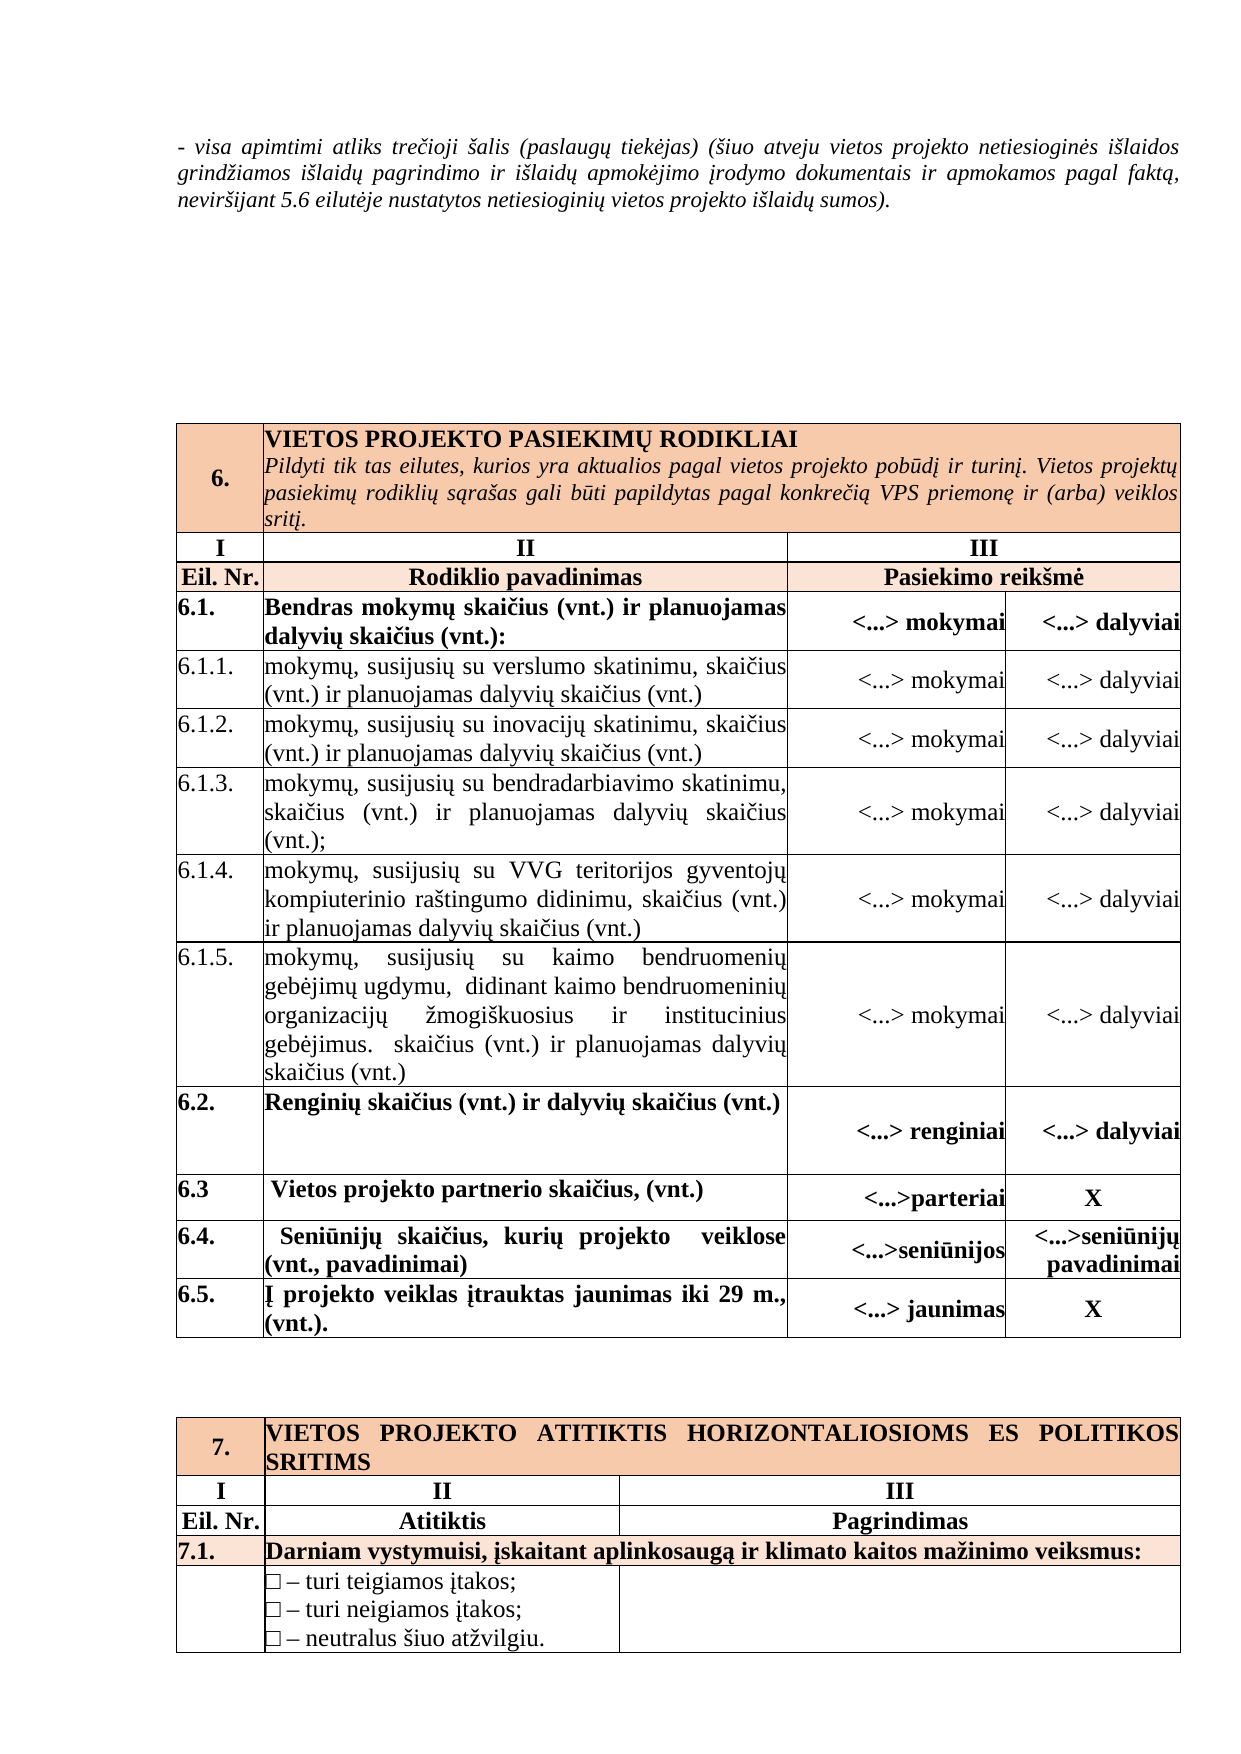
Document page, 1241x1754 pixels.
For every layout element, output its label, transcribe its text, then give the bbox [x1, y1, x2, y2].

table_cell 6.3 [177, 1175, 263, 1220]
table_cell mokymų, susijusių su inovacijų skatinimu, skaičius (vnt.) ir planuojamas dalyvių skaičius (vnt.) [264, 709, 787, 767]
table_cell <...> dalyviai [1006, 768, 1180, 854]
table_cell <...> mokymai [788, 855, 1005, 941]
table_cell Seniūnijų skaičius, kurių projekto veiklose (vnt., pavadinimai) [264, 1221, 787, 1278]
table_cell 6.1.5. [177, 943, 263, 1086]
table_cell Renginių skaičius (vnt.) ir dalyvių skaičius (vnt.) [264, 1087, 787, 1173]
table_cell Rodiklio pavadinimas [264, 563, 787, 591]
text - visa apimtimi atliks trečioji šalis (paslaugų tiekėjas) (šiuo atveju vietos projekto netiesioginės išlaidos grindžiamos išlaidų pagrindimo ir išlaidų apmokėjimo įrodymo dokumentais ir apmokamos pagal faktą, neviršijant 5.6 eilutėje nustatytos netiesioginių vietos projekto išlaidų sumos). [177, 133, 1181, 212]
table_cell Vietos projekto partnerio skaičius, (vnt.) [264, 1175, 787, 1220]
table_cell X [1006, 1175, 1180, 1220]
table_cell 6.1.3. [177, 768, 263, 854]
table_cell Pasiekimo reikšmė [788, 563, 1180, 591]
table_cell II [264, 533, 787, 561]
table_cell Eil. Nr. [177, 1506, 264, 1535]
table_cell 6.1. [177, 592, 263, 650]
table_cell <...> mokymai [788, 709, 1005, 767]
table_cell <...> dalyviai [1006, 592, 1180, 650]
table_cell 6.1.2. [177, 709, 263, 767]
table_cell I [177, 533, 263, 561]
table_cell 6.1.1. [177, 651, 263, 708]
table_cell Darniam vystymuisi, įskaitant aplinkosaugą ir klimato kaitos mažinimo veiksmus: [266, 1536, 1180, 1565]
table_cell 6.2. [177, 1087, 263, 1173]
table_cell III [620, 1476, 1180, 1505]
table_cell 6.4. [177, 1221, 263, 1278]
table_cell Atitiktis [266, 1506, 619, 1535]
table_cell Eil. Nr. [177, 563, 263, 591]
table_cell <...> dalyviai [1006, 651, 1180, 708]
table_cell 7.1. [177, 1536, 264, 1565]
table_cell <...> jaunimas [788, 1279, 1005, 1337]
table_header 7. [177, 1418, 264, 1475]
table_cell mokymų, susijusių su kaimo bendruomenių gebėjimų ugdymu, didinant kaimo bendruomeninių organizacijų žmogiškuosius ir institucinius gebėjimus. skaičius (vnt.) ir planuojamas dalyvių skaičius (vnt.) [264, 943, 787, 1086]
table_cell [177, 1566, 264, 1652]
table_cell 6.5. [177, 1279, 263, 1337]
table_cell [266, 1566, 619, 1652]
table_cell <...> dalyviai [1006, 1087, 1180, 1173]
table_cell <...> mokymai [788, 592, 1005, 650]
table_cell <...> dalyviai [1006, 709, 1180, 767]
table_header VIETOS PROJEKTO PASIEKIMŲ RODIKLIAI Pildyti tik tas eilutes, kurios yra aktualios pagal vietos projekto pobūdį ir turinį. Vietos projektų pasiekimų rodiklių sąrašas gali būti papildytas pagal konkrečią VPS priemonę ir (arba) veiklos sritį. [264, 424, 1180, 532]
table_cell Į projekto veiklas įtrauktas jaunimas iki 29 m., (vnt.). [264, 1279, 787, 1337]
table_header 6. [177, 424, 263, 532]
table_cell <...>seniūnijų pavadinimai [1006, 1221, 1180, 1278]
table_cell III [788, 533, 1180, 561]
table_cell mokymų, susijusių su verslumo skatinimu, skaičius (vnt.) ir planuojamas dalyvių skaičius (vnt.) [264, 651, 787, 708]
table_cell <...> mokymai [788, 768, 1005, 854]
table_cell <...> dalyviai [1006, 855, 1180, 941]
table_cell <...> mokymai [788, 943, 1005, 1086]
table_cell 6.1.4. [177, 855, 263, 941]
table_header VIETOS PROJEKTO ATITIKTIS HORIZONTALIOSIOMS ES POLITIKOS SRITIMS [266, 1418, 1180, 1475]
table_cell Pagrindimas [620, 1506, 1180, 1535]
table_cell <...> mokymai [788, 651, 1005, 708]
table_cell mokymų, susijusių su bendradarbiavimo skatinimu, skaičius (vnt.) ir planuojamas dalyvių skaičius (vnt.); [264, 768, 787, 854]
table_cell mokymų, susijusių su VVG teritorijos gyventojų kompiuterinio raštingumo didinimu, skaičius (vnt.) ir planuojamas dalyvių skaičius (vnt.) [264, 855, 787, 941]
table_cell X [1006, 1279, 1180, 1337]
table_cell I [177, 1476, 264, 1505]
table_cell <...>parteriai [788, 1175, 1005, 1220]
table_cell <...> dalyviai [1006, 943, 1180, 1086]
table_cell <...>seniūnijos [788, 1221, 1005, 1278]
table_cell [620, 1566, 1180, 1652]
table_cell Bendras mokymų skaičius (vnt.) ir planuojamas dalyvių skaičius (vnt.): [264, 592, 787, 650]
table_cell II [266, 1476, 619, 1505]
table_cell <...> renginiai [788, 1087, 1005, 1173]
